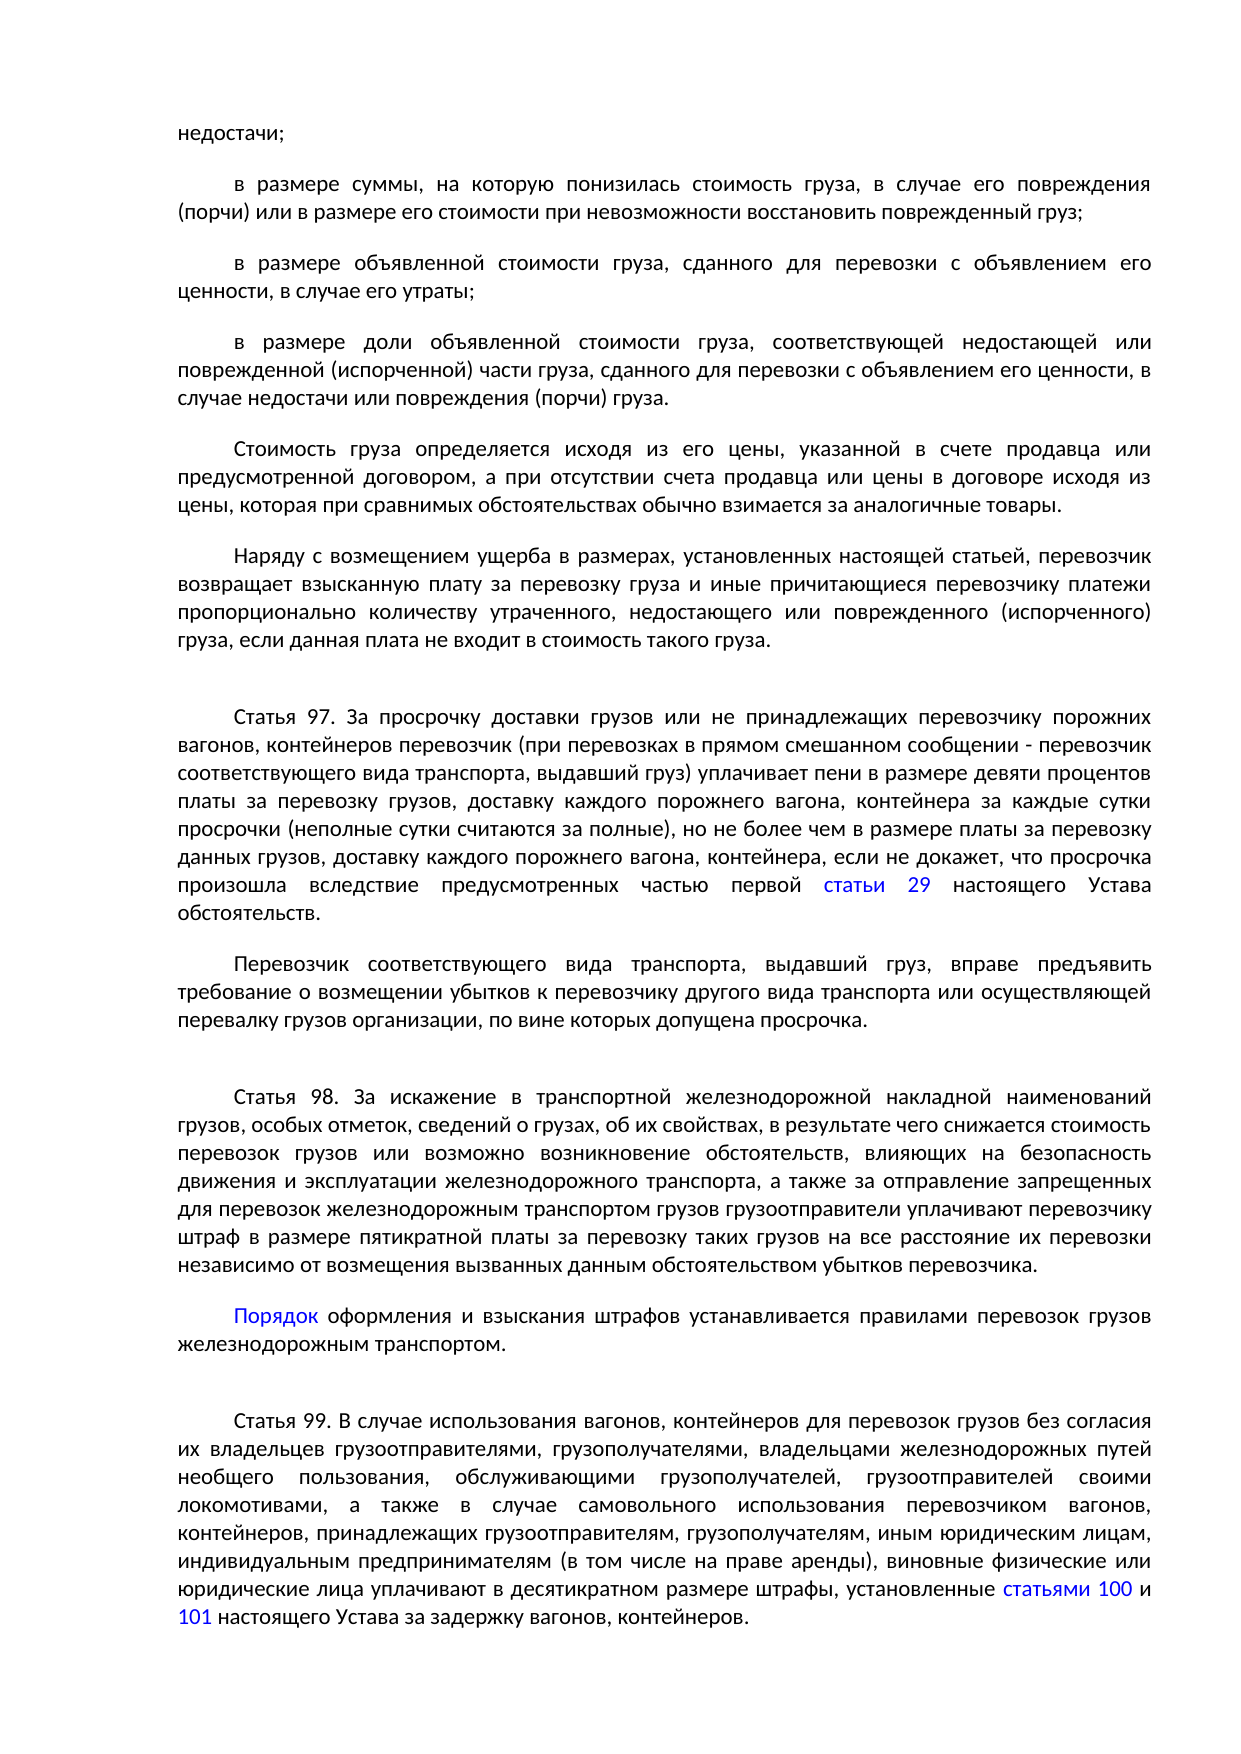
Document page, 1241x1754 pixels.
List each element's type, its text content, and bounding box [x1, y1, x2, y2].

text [177, 118, 1152, 146]
text Статья 97. За просрочку доставки грузов или не принадлежащих перевозчику порожних вагонов, контейнеров перевозчик (при перевозках в прямом смешанном сообщении - перевозчик соответствующего вида транспорта, выдавший груз) уплачивает пени в размере девяти процентов платы за перевозку грузов, доставку каждого порожнего вагона, контейнера за каждые сутки просрочки (неполные сутки считаются за полные), но не более чем в размере платы за перевозку данных грузов, доставку каждого порожнего вагона, контейнера, если не докажет, что просрочка произошла вследствие предусмотренных частью первой статьи 29 настоящего Устава обстоятельств. [177, 702, 1152, 926]
text Статья 99. В случае использования вагонов, контейнеров для перевозок грузов без согласия их владельцев грузоотправителями, грузополучателями, владельцами железнодорожных путей необщего пользования, обслуживающими грузополучателей, грузоотправителей своими локомотивами, а также в случае самовольного использования перевозчиком вагонов, контейнеров, принадлежащих грузоотправителям, грузополучателям, иным юридическим лицам, индивидуальным предпринимателям (в том числе на праве аренды), виновные физические или юридические лица уплачивают в десятикратном размере штрафы, установленные статьями 100 и 101 настоящего Устава за задержку вагонов, контейнеров. [177, 1406, 1152, 1630]
text в размере суммы, на которую понизилась стоимость груза, в случае его повреждения (порчи) или в размере его стоимости при невозможности восстановить поврежденный груз; [177, 169, 1152, 225]
text Порядок оформления и взыскания штрафов устанавливается правилами перевозок грузов железнодорожным транспортом. [177, 1301, 1152, 1357]
text Статья 98. За искажение в транспортной железнодорожной накладной наименований грузов, особых отметок, сведений о грузах, об их свойствах, в результате чего снижается стоимость перевозок грузов или возможно возникновение обстоятельств, влияющих на безопасность движения и эксплуатации железнодорожного транспорта, а также за отправление запрещенных для перевозок железнодорожным транспортом грузов грузоотправители уплачивают перевозчику штраф в размере пятикратной платы за перевозку таких грузов на все расстояние их перевозки независимо от возмещения вызванных данным обстоятельством убытков перевозчика. [177, 1082, 1152, 1278]
text в размере объявленной стоимости груза, сданного для перевозки с объявлением его ценности, в случае его утраты; [177, 248, 1152, 304]
text в размере доли объявленной стоимости груза, соответствующей недостающей или поврежденной (испорченной) части груза, сданного для перевозки с объявлением его ценности, в случае недостачи или повреждения (порчи) груза. [177, 327, 1152, 411]
text Стоимость груза определяется исходя из его цены, указанной в счете продавца или предусмотренной договором, а при отсутствии счета продавца или цены в договоре исходя из цены, которая при сравнимых обстоятельствах обычно взимается за аналогичные товары. [177, 434, 1152, 518]
text Перевозчик соответствующего вида транспорта, выдавший груз, вправе предъявить требование о возмещении убытков к перевозчику другого вида транспорта или осуществляющей перевалку грузов организации, по вине которых допущена просрочка. [177, 949, 1152, 1033]
text Наряду с возмещением ущерба в размерах, установленных настоящей статьей, перевозчик возвращает взысканную плату за перевозку груза и иные причитающиеся перевозчику платежи пропорционально количеству утраченного, недостающего или поврежденного (испорченного) груза, если данная плата не входит в стоимость такого груза. [177, 541, 1152, 653]
